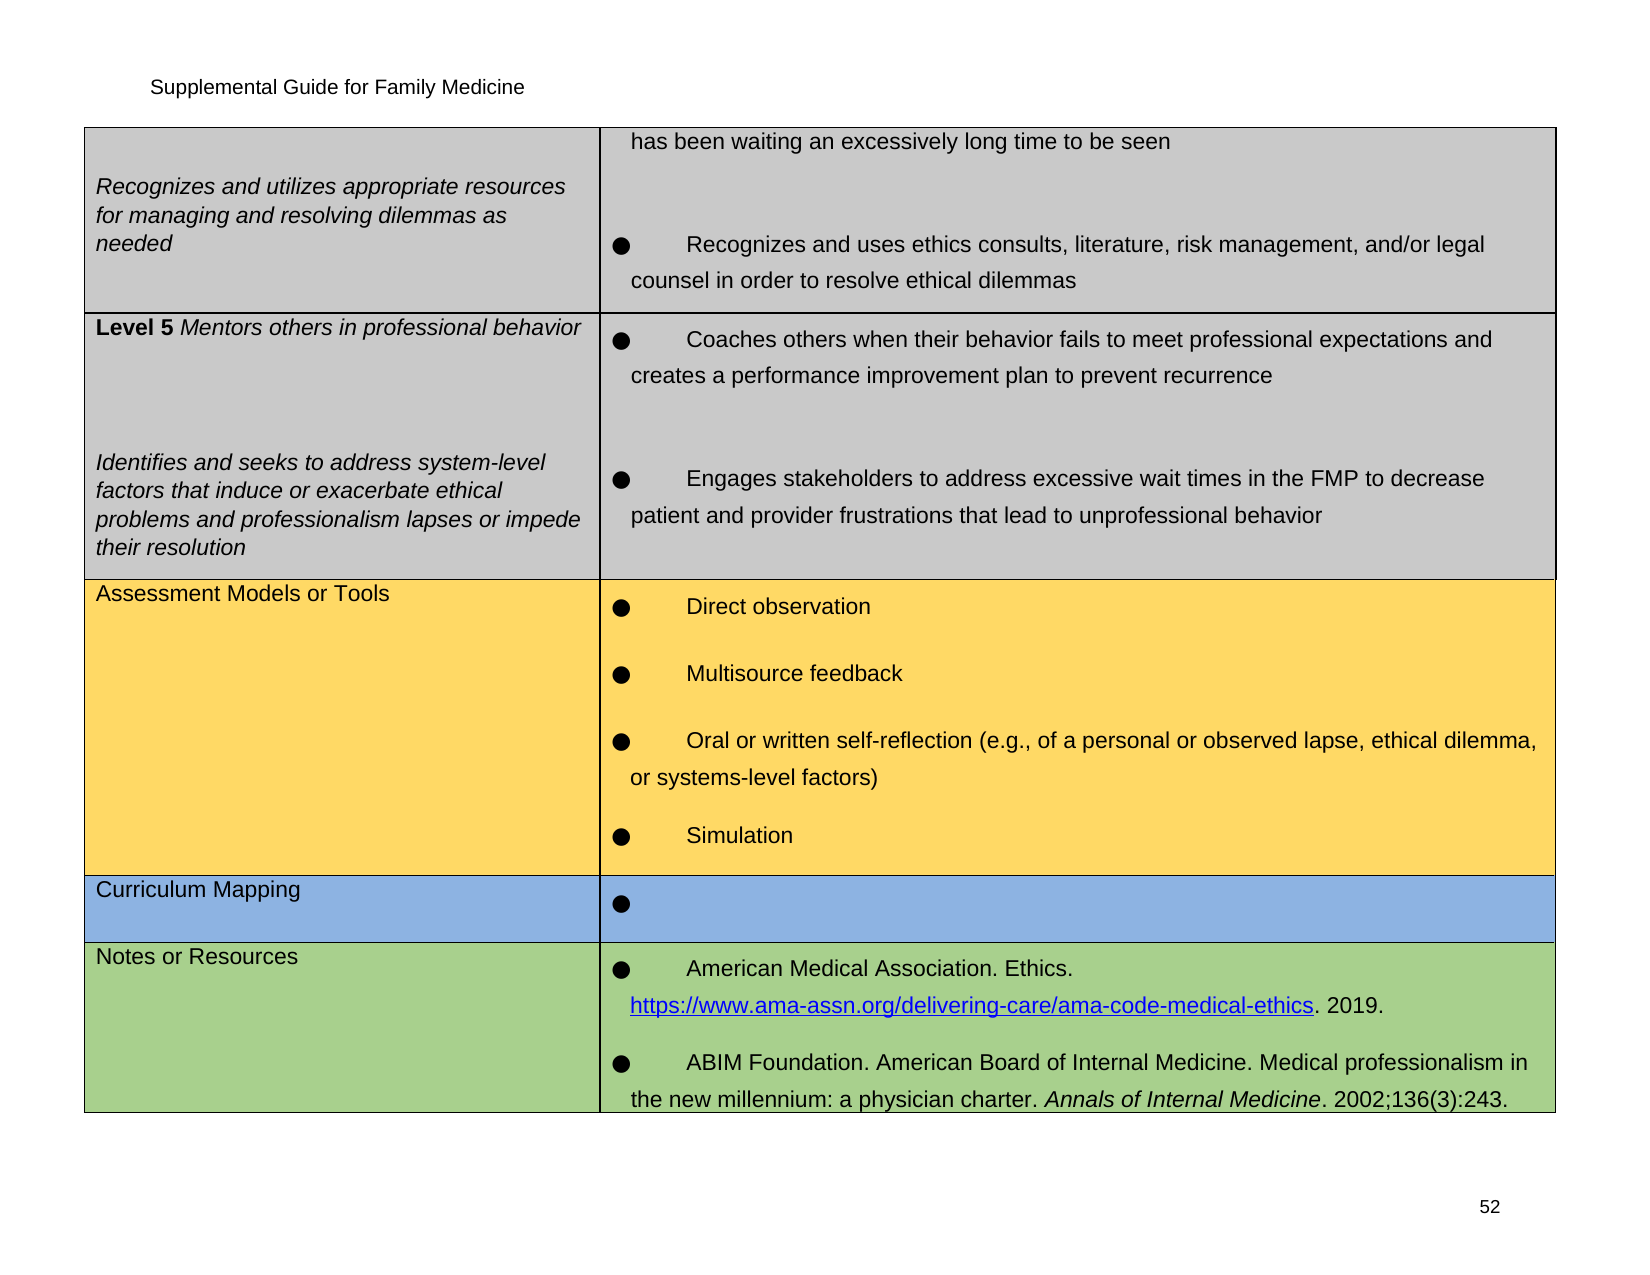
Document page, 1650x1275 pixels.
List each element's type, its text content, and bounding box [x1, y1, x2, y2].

table_cell Curriculum Mapping [85, 876, 599, 942]
table_cell Assessment Models or Tools [85, 580, 599, 875]
table_cell [601, 875, 1555, 942]
table_cell Level 5 Mentors others in professional behavior Identifies and seeks to address system-level factors that induce or exacerbate ethical problems and professionalism lapses or impede their resolution [85, 314, 599, 579]
table_cell Notes or Resources [85, 943, 599, 1112]
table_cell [601, 942, 1555, 1112]
table_cell Direct observation Multisource feedback Oral or written self-reflection (e.g., of a personal or observed lapse, ethical dilemma, or systems-level factors) Simulation [601, 579, 1555, 875]
table_cell Coaches others when their behavior fails to meet professional expectations and creates a performance improvement plan to prevent recurrence Engages stakeholders to address excessive wait times in the FMP to decrease patient and provider frustrations that lead to unprofessional behavior [601, 314, 1555, 579]
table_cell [85, 128, 599, 312]
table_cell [601, 128, 1555, 312]
